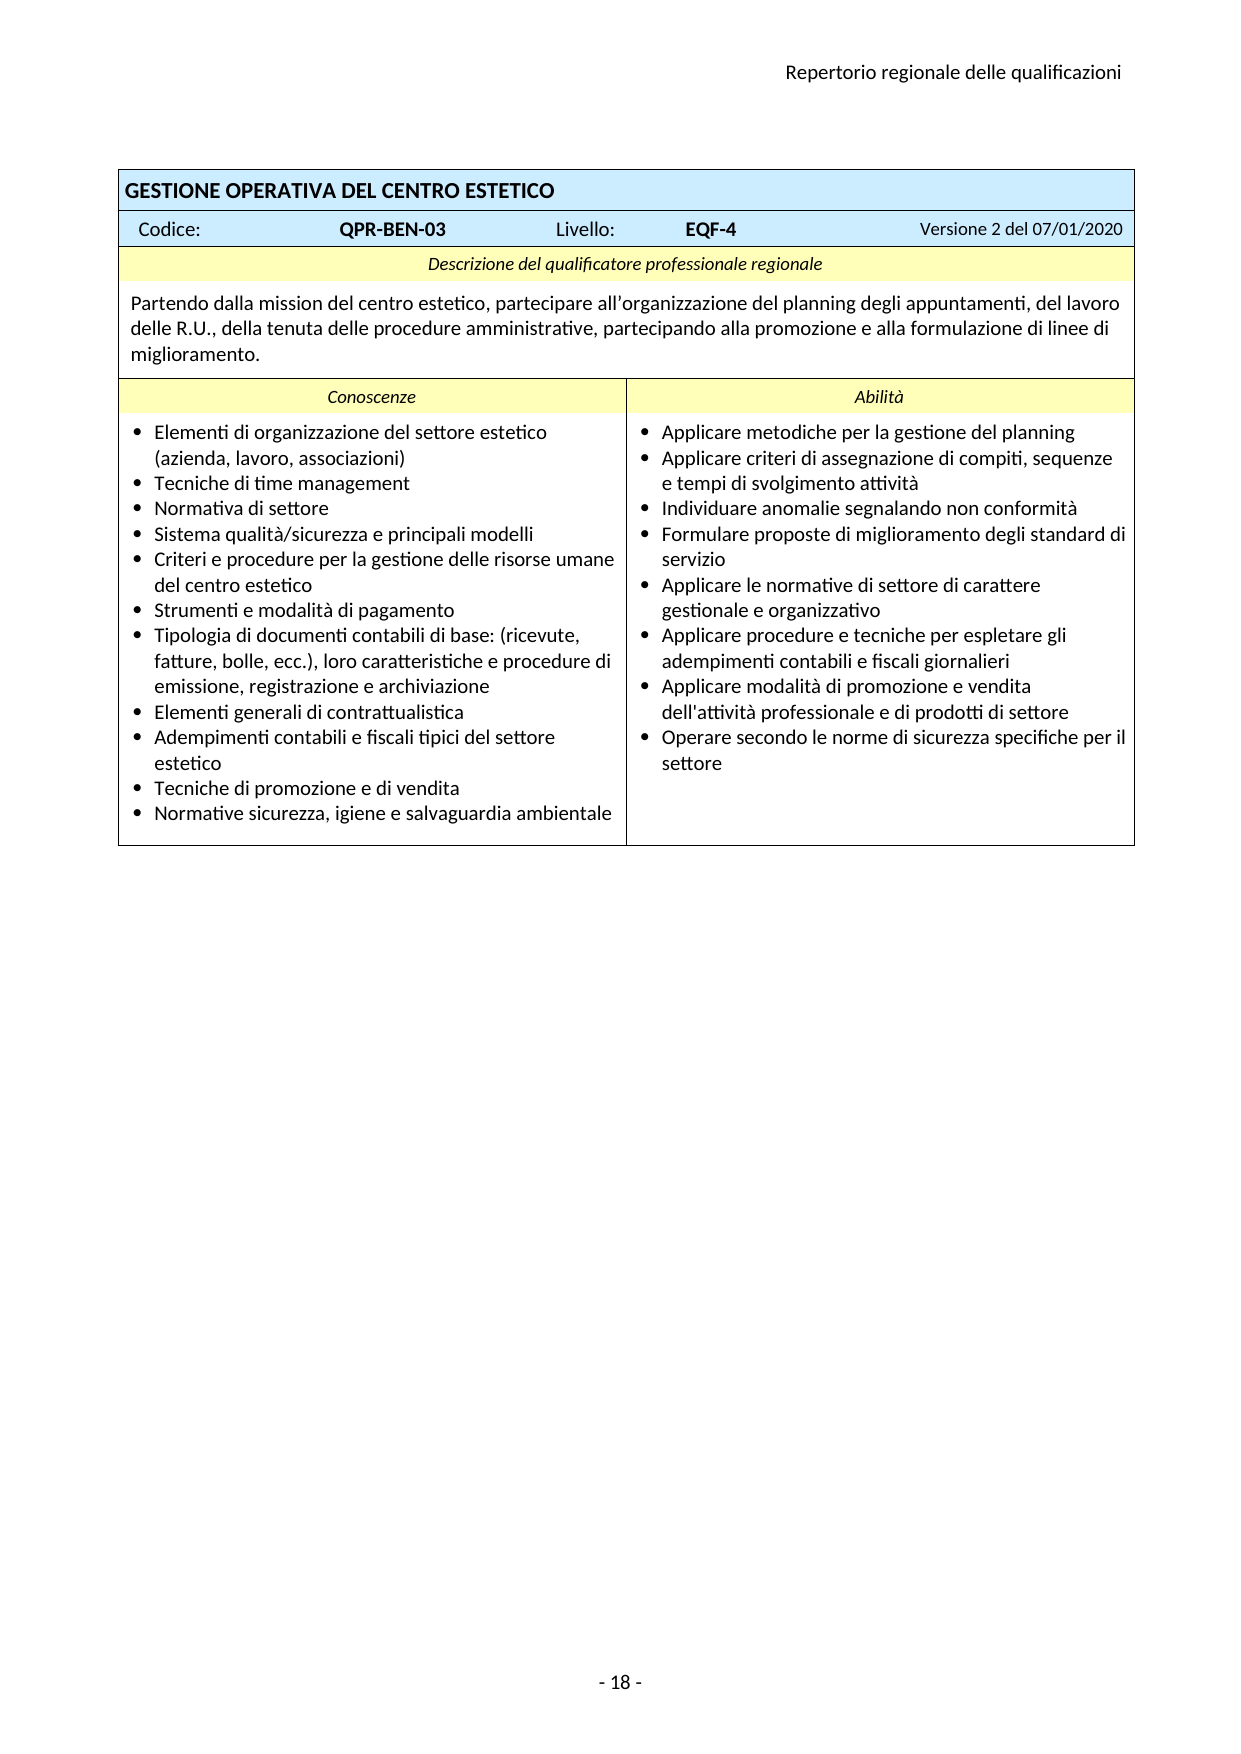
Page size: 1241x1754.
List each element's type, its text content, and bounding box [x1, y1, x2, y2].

table_cell Livello: [457, 211, 626, 246]
table_cell QPR-BEN-03 [207, 211, 457, 246]
table_cell Versione 2 del 07/01/2020 [796, 211, 1134, 246]
table_header GESTIONE OPERATIVA DEL CENTRO ESTETICO [119, 170, 1134, 210]
table_cell Applicare metodiche per la gestione del planning Applicare criteri di assegnazione di compiti, sequenze e tempi di svolgimento attività Individuare anomalie segnalando non conformità Formulare proposte di miglioramento degli standard di servizio Applicare le normative di settore di carattere gestionale e organizzativo Applicare procedure e tecniche per espletare gli adempimenti contabili e fiscali giornalieri Applicare modalità di promozione e vendita dell'attività professionale e di prodotti di settore Operare secondo le norme di sicurezza specifiche per il settore [627, 414, 1134, 845]
table_cell Codice: [119, 211, 207, 246]
table_cell EQF-4 [626, 211, 796, 246]
table_cell Conoscenze [119, 379, 626, 413]
table_cell Descrizione del qualificatore professionale regionale [119, 247, 1134, 281]
table_cell Elementi di organizzazione del settore estetico (azienda, lavoro, associazioni) Tecniche di time management Normativa di settore Sistema qualità/sicurezza e principali modelli Criteri e procedure per la gestione delle risorse umane del centro estetico Strumenti e modalità di pagamento Tipologia di documenti contabili di base: (ricevute, fatture, bolle, ecc.), loro caratteristiche e procedure di emissione, registrazione e archiviazione Elementi generali di contrattualistica Adempimenti contabili e fiscali tipici del settore estetico Tecniche di promozione e di vendita Normative sicurezza, igiene e salvaguardia ambientale [119, 414, 626, 845]
table_cell Partendo dalla mission del centro estetico, partecipare all’organizzazione del planning degli appuntamenti, del lavoro delle R.U., della tenuta delle procedure amministrative, partecipando alla promozione e alla formulazione di linee di miglioramento. [119, 281, 1134, 378]
table_cell Abilità [627, 379, 1134, 413]
